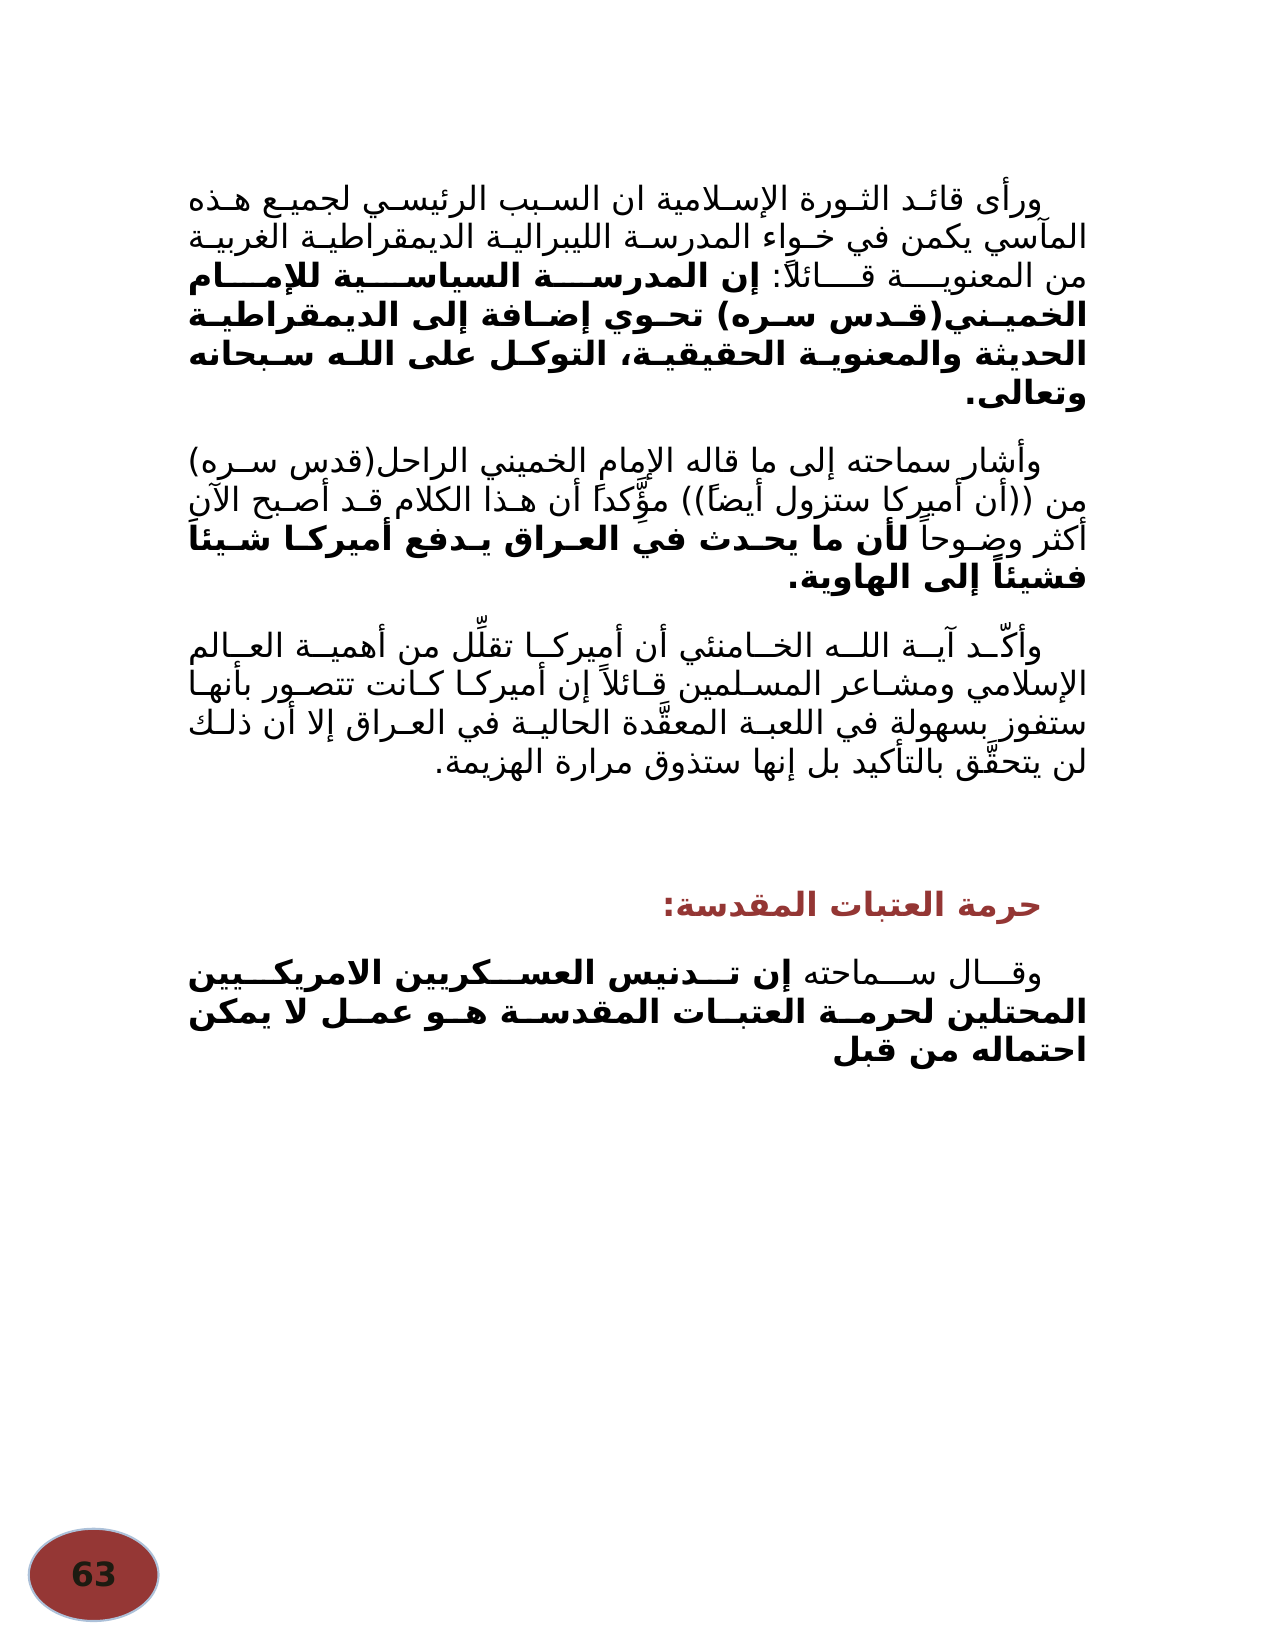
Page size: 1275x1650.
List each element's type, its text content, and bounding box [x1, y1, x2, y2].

text ورأى قائد الثورة الإسلامية ان السبب الرئيسي لجميع هذه المآسي يکمن في خواء المدرسة الليبرالية الديمقراطية الغربية من المعنوية قائلاً: إن المدرسة السياسية للإمام الخميني(قدس سره) تحوي إضافة إلى الديمقراطية الحديثة والمعنوية الحقيقية، التوکل على الله سبحانه وتعالى. [187, 179, 1087, 412]
text وأکّد آية الله الخامنئي أن أميرکا تقلِّل من أهمية العالم الإسلامي ومشاعر المسلمين قائلاً إن أميرکا کانت تتصور بأنها ستفوز بسهولة في اللعبة المعقَّدة الحالية في العراق إلا أن ذلك لن يتحقَّق بالتأکيد بل إنها ستذوق مرارة الهزيمة. [187, 626, 1087, 781]
text حرمة العتبات المقدسة: [187, 885, 1087, 924]
text وقال سماحته إن تدنيس العسکريين الامريکيين المحتلين لحرمة العتبات المقدسة هو عمل لا يمکن احتماله من قبل [187, 953, 1087, 1070]
text وأشار سماحته إلى ما قاله الإمام الخميني الراحل(قدس سره) من ((أن أميرکا ستزول أيضاً)) مؤَِّکداً أن هذا الکلام قد أصبح الآن أکثر وضوحاً لأن ما يحدث في العراق يدفع أميرکا شيئاَ فشيئاً إلى الهاوية. [187, 441, 1087, 597]
